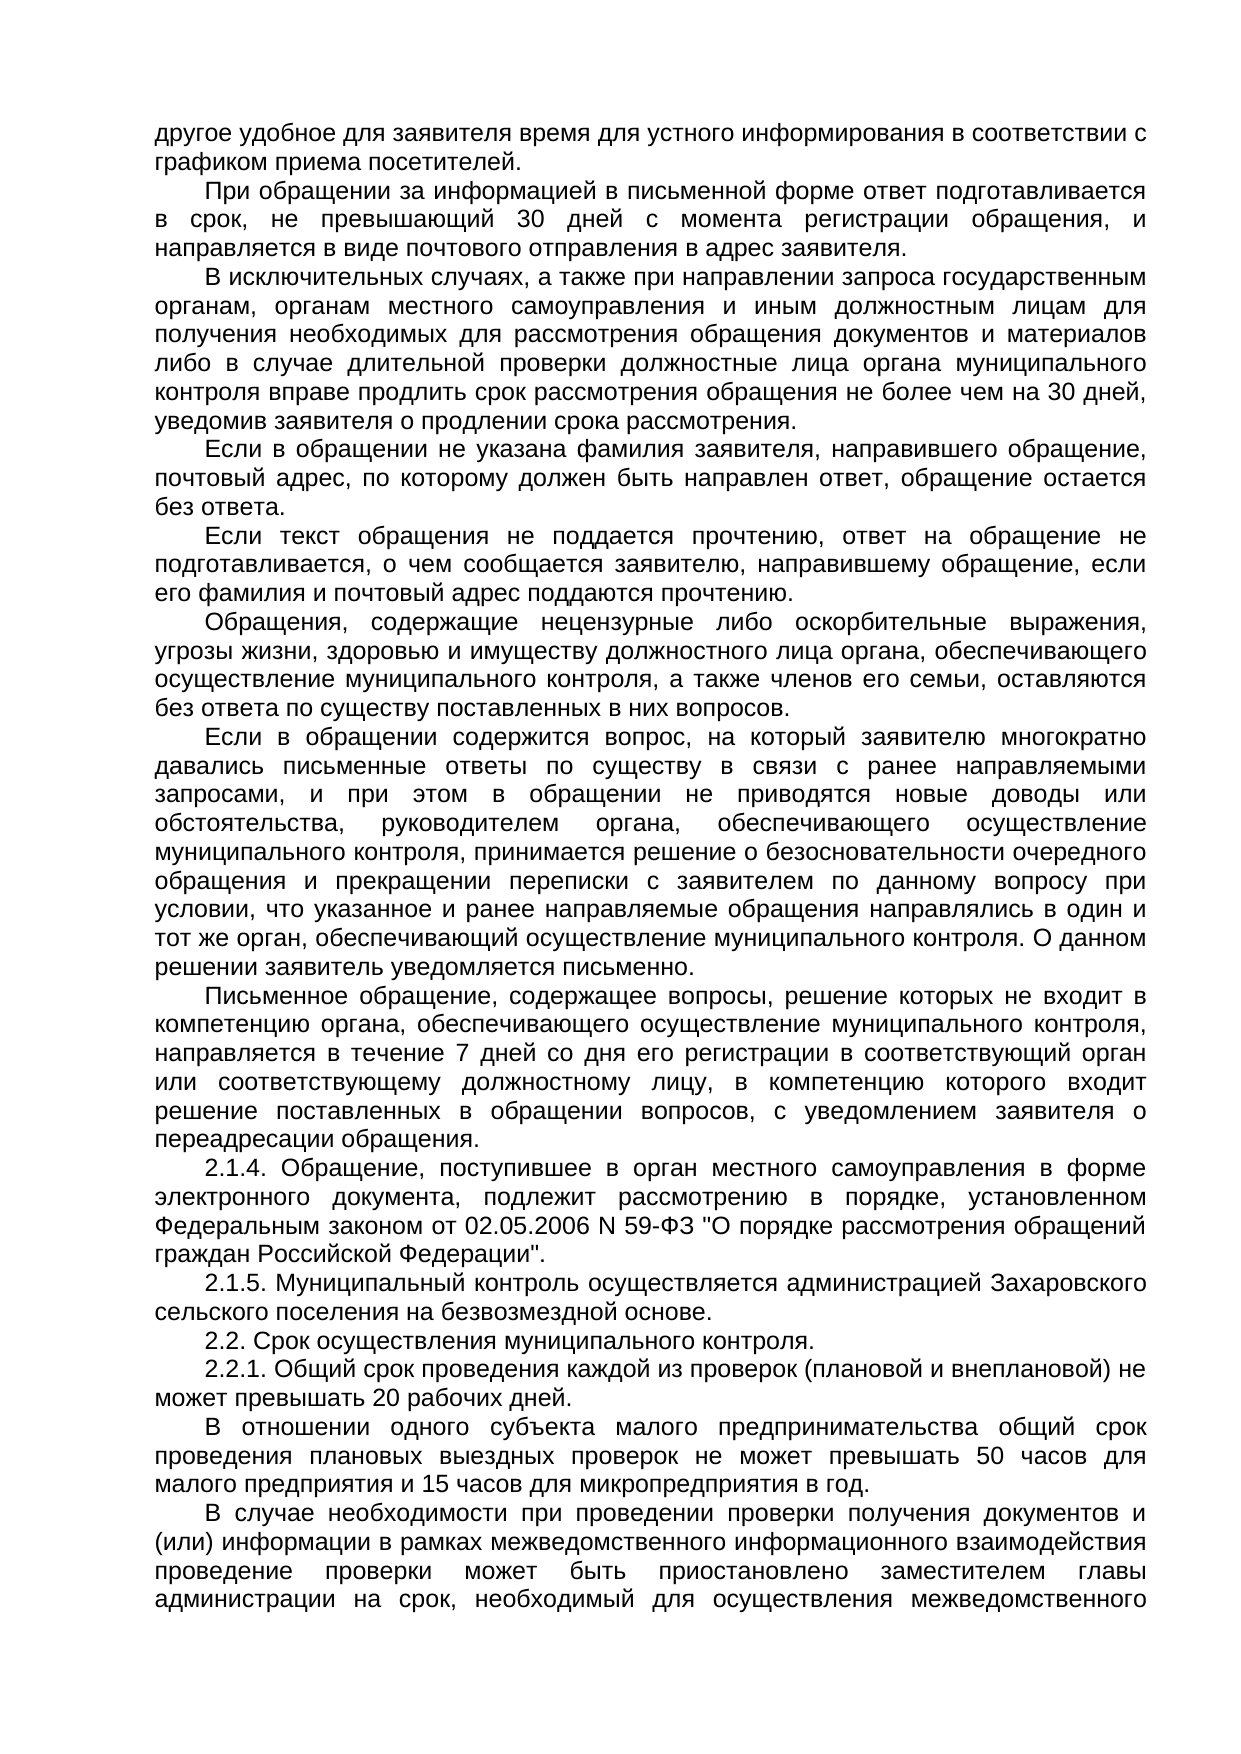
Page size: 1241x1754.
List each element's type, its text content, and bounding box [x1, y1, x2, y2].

text Обращения, содержащие нецензурные либо оскорбительные выражения, угрозы жизни, здоровью и имуществу должностного лица органа, обеспечивающего осуществление муниципального контроля, а также членов его семьи, оставляются без ответа по существу поставленных в них вопросов. [154, 607, 1148, 722]
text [154, 1498, 1148, 1613]
text Письменное обращение, содержащее вопросы, решение которых не входит в компетенцию органа, обеспечивающего осуществление муниципального контроля, направляется в течение 7 дней со дня его регистрации в соответствующий орган или соответствующему должностному лицу, в компетенцию которого входит решение поставленных в обращении вопросов, с уведомлением заявителя о переадресации обращения. [154, 981, 1148, 1153]
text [154, 118, 1148, 176]
text Если текст обращения не поддается прочтению, ответ на обращение не подготавливается, о чем сообщается заявителю, направившему обращение, если его фамилия и почтовый адрес поддаются прочтению. [154, 521, 1148, 607]
text 2.1.5. Муниципальный контроль осуществляется администрацией Захаровского сельского поселения на безвозмездной основе. [154, 1268, 1148, 1326]
text В отношении одного субъекта малого предпринимательства общий срок проведения плановых выездных проверок не может превышать 50 часов для малого предприятия и 15 часов для микропредприятия в год. [154, 1412, 1148, 1498]
text Если в обращении содержится вопрос, на который заявителю многократно давались письменные ответы по существу в связи с ранее направляемыми запросами, и при этом в обращении не приводятся новые доводы или обстоятельства, руководителем органа, обеспечивающего осуществление муниципального контроля, принимается решение о безосновательности очередного обращения и прекращении переписки с заявителем по данному вопросу при условии, что указанное и ранее направляемые обращения направлялись в один и тот же орган, обеспечивающий осуществление муниципального контроля. О данном решении заявитель уведомляется письменно. [154, 722, 1148, 981]
text 2.2.1. Общий срок проведения каждой из проверок (плановой и внеплановой) не может превышать 20 рабочих дней. [154, 1354, 1148, 1412]
text 2.2. Срок осуществления муниципального контроля. [154, 1326, 1148, 1354]
text 2.1.4. Обращение, поступившее в орган местного самоуправления в форме электронного документа, подлежит рассмотрению в порядке, установленном Федеральным законом от 02.05.2006 N 59-ФЗ "О порядке рассмотрения обращений граждан Российской Федерации". [154, 1153, 1148, 1268]
text Если в обращении не указана фамилия заявителя, направившего обращение, почтовый адрес, по которому должен быть направлен ответ, обращение остается без ответа. [154, 434, 1148, 521]
text В исключительных случаях, а также при направлении запроса государственным органам, органам местного самоуправления и иным должностным лицам для получения необходимых для рассмотрения обращения документов и материалов либо в случае длительной проверки должностные лица органа муниципального контроля вправе продлить срок рассмотрения обращения не более чем на 30 дней, уведомив заявителя о продлении срока рассмотрения. [154, 262, 1148, 434]
text При обращении за информацией в письменной форме ответ подготавливается в срок, не превышающий 30 дней с момента регистрации обращения, и направляется в виде почтового отправления в адрес заявителя. [154, 176, 1148, 262]
